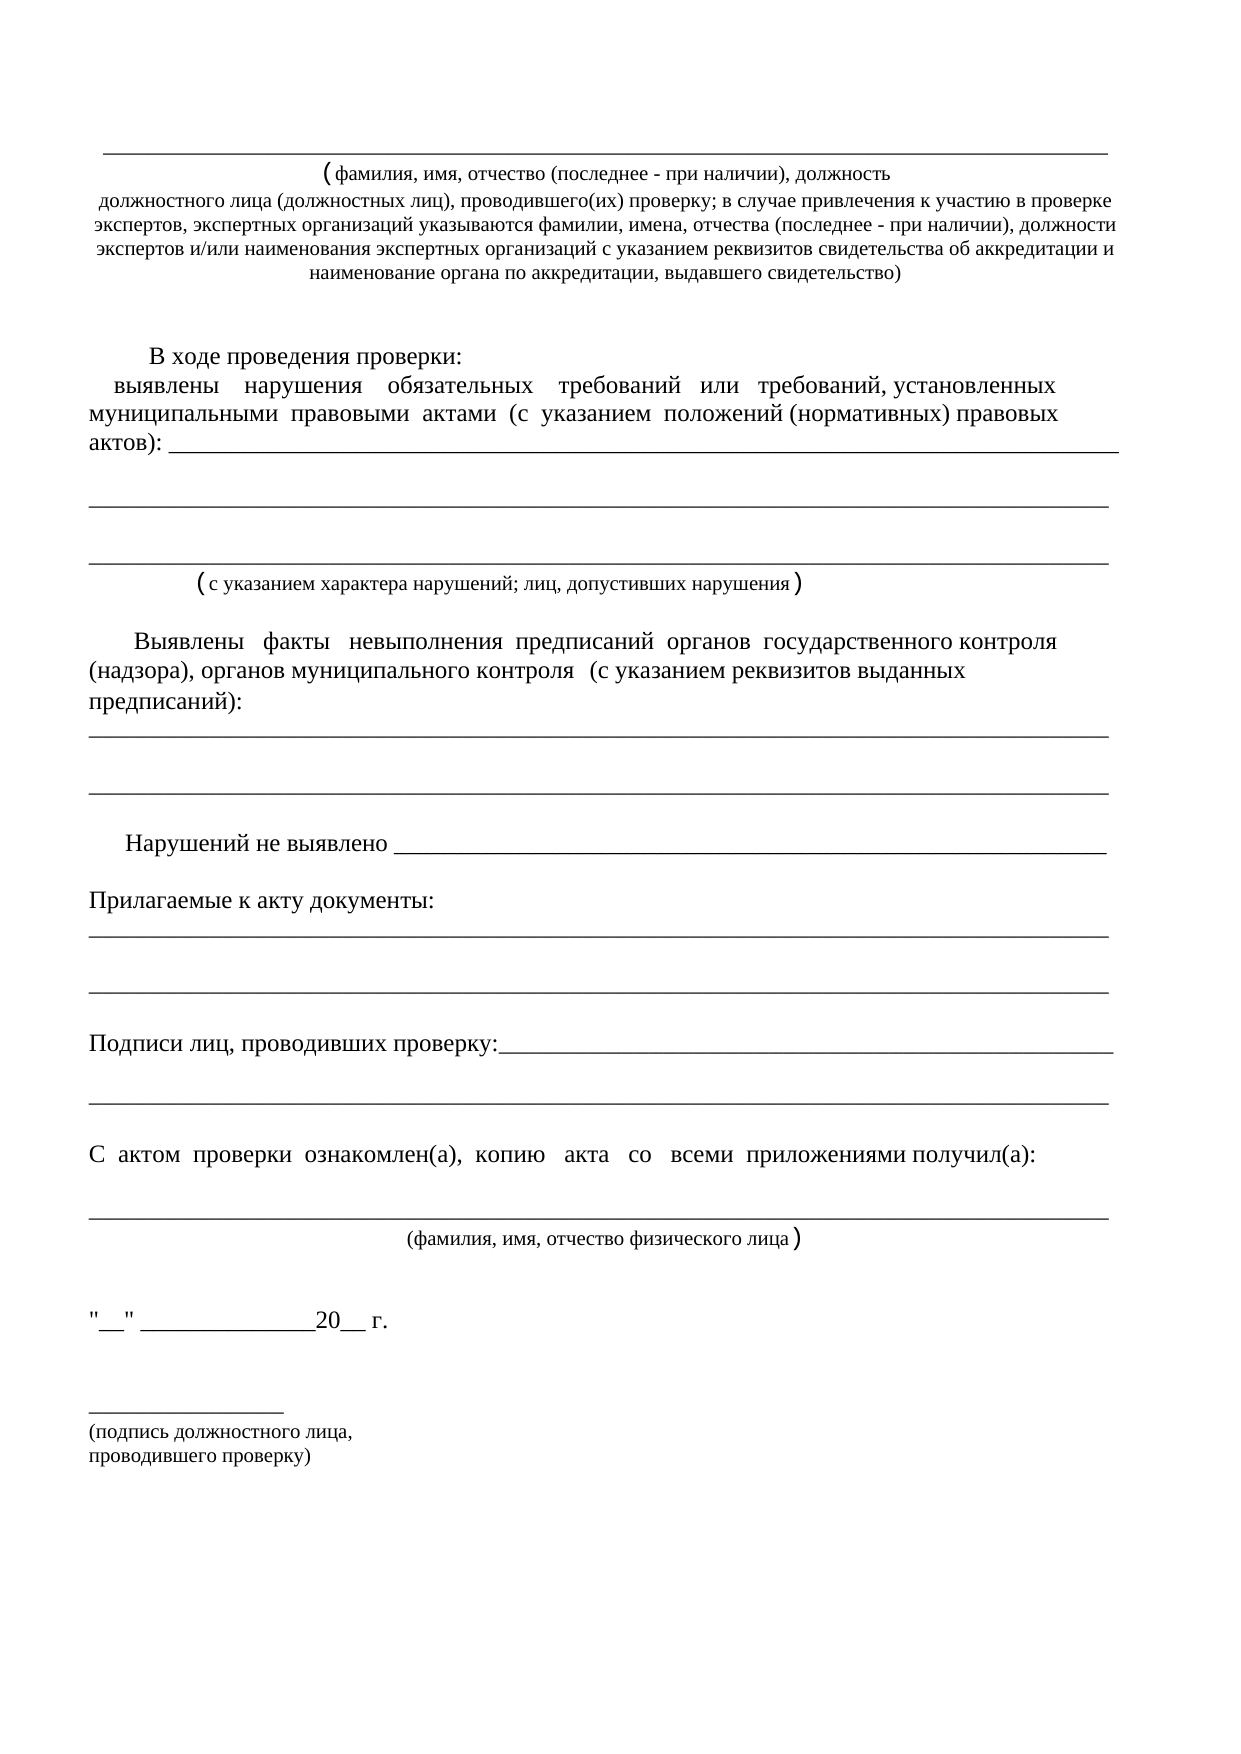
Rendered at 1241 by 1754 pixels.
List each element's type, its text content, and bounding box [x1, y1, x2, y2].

text Нарушений не выявлено _________________________________________________________ [89, 828, 1122, 857]
text Прилагаемые к акту документы: ____________________________________________________________________ [89, 886, 1122, 943]
text ____________________________________________________________________ [89, 1058, 1122, 1110]
text Подписи лиц, проводивших проверку:_________________________________________ [89, 1028, 1122, 1058]
text (фамилия, имя, отчество физического лица) [89, 1224, 1122, 1253]
text выявлены нарушения обязательных требований или требований, установленных муниципальными правовыми актами (с указанием положений (нормативных) правовых актов): ____________________________________________________________________________ [89, 370, 1122, 456]
text ____________________________________________________________________ [89, 1196, 1122, 1224]
text проводившего проверку) [89, 1443, 1122, 1467]
text Выявлены факты невыполнения предписаний органов государственного контроля (надзора), органов муниципального контроля (с указанием реквизитов выданных предписаний): [89, 626, 1122, 715]
text _____________ (подпись должностного лица, [89, 1390, 1122, 1443]
text (фамилия, имя, отчество (последнее - при наличии), должность [89, 160, 1122, 188]
text ____________________________________________________________________ [89, 541, 1122, 570]
text ____________________________________________________________________ [89, 771, 1122, 800]
text ____________________________________________________________________ [89, 485, 1122, 513]
text (с указанием характера нарушений; лиц, допустивших нарушения) [89, 570, 1122, 598]
text ____________________________________________________________________ [89, 715, 1122, 743]
text С актом проверки ознакомлен(а), копию акта со всеми приложениями получил(а): [89, 1139, 1122, 1167]
text ____________________________________________________________________ [89, 971, 1122, 999]
text В ходе проведения проверки: [89, 341, 1122, 370]
text "__" ______________20__ г. [89, 1305, 1122, 1334]
text ___________________________________________________________________ [89, 131, 1122, 160]
text должностного лица (должностных лиц), проводившего(их) проверку; в случае привлечения к участию в проверке экспертов, экспертных организаций указываются фамилии, имена, отчества (последнее - при наличии), должности экспертов и/или наименования экспертных организаций с указанием реквизитов свидетельства об аккредитации и наименование органа по аккредитации, выдавшего свидетельство) [89, 188, 1122, 284]
